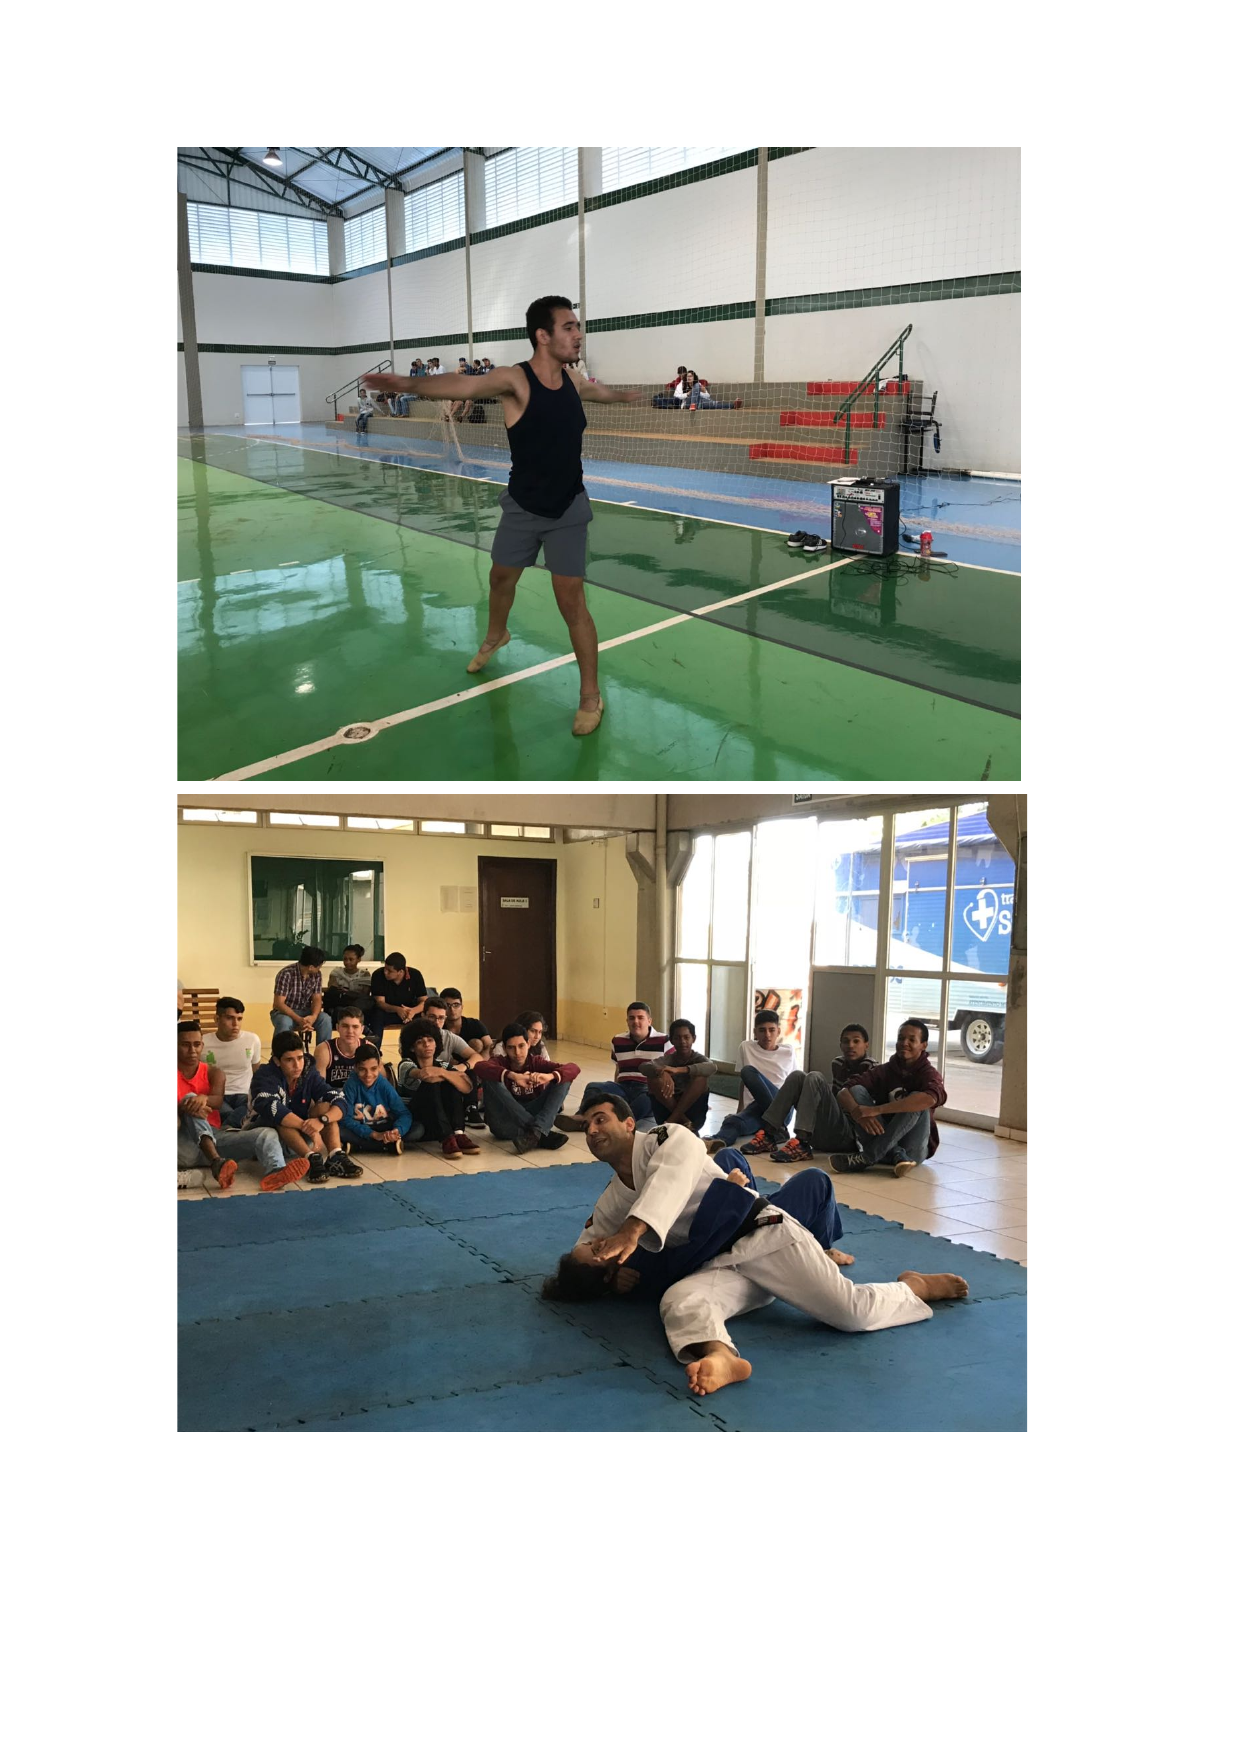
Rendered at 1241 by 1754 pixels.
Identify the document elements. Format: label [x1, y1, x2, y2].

picture [177, 794, 1028, 1432]
picture [177, 147, 1021, 781]
